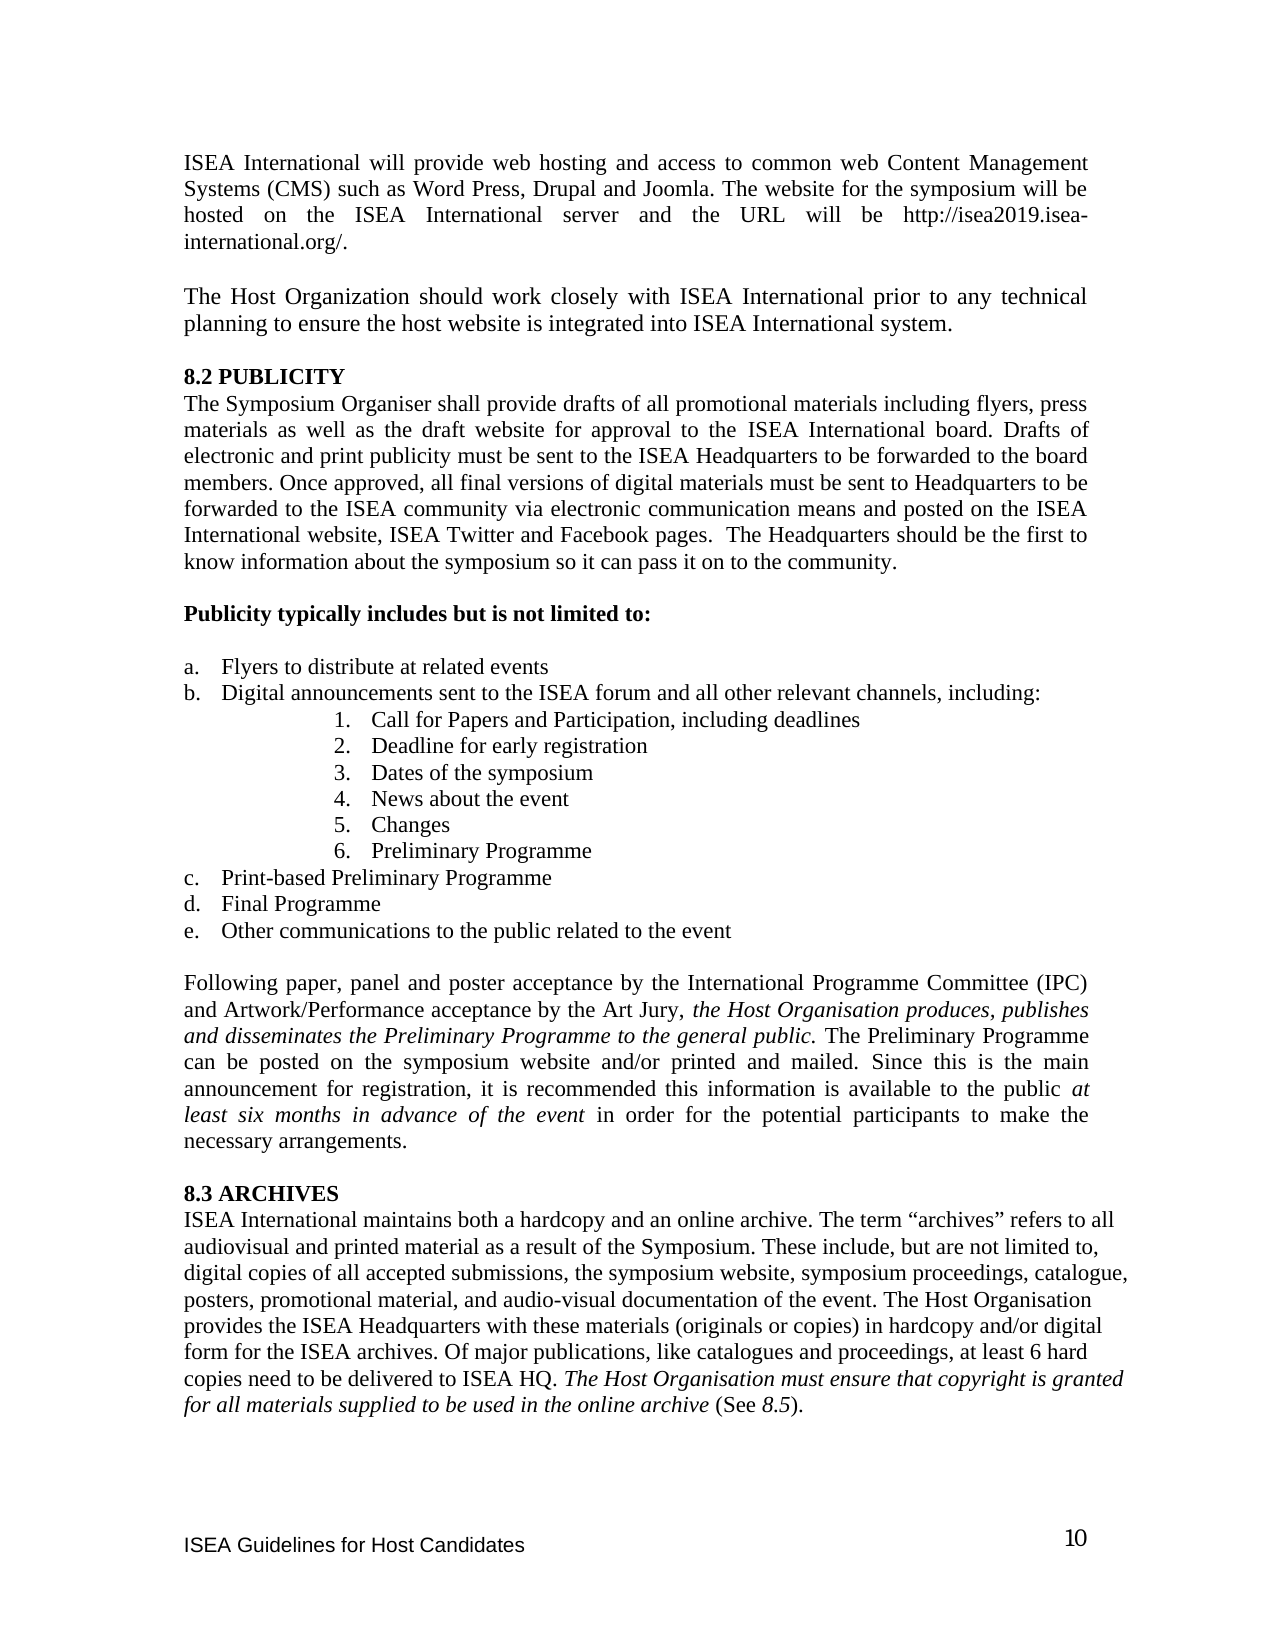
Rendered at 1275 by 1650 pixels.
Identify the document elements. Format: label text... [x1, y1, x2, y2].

text 1. Call for Papers and Participation, including deadlines [334, 706, 1089, 732]
text ISEA International will provide web hosting and access to common web Content Management Systems (CMS) such as Word Press, Drupal and Joomla. The website for the symposium will be hosted on the ISEA International server and the URL will be http://isea2019.isea-international.org/. [184, 149, 1089, 254]
text b. Digital announcements sent to the ISEA forum and all other relevant channels, including: [184, 679, 1089, 706]
text 8.2 PUBLICITY [184, 363, 1089, 389]
text a. Flyers to distribute at related events [184, 653, 1089, 679]
text c. Print-based Preliminary Programme [184, 864, 1089, 890]
text 3. Dates of the symposium [334, 758, 1089, 785]
text e. Other communications to the public related to the event [184, 917, 1089, 943]
text d. Final Programme [184, 890, 1089, 917]
text 5. Changes [334, 811, 1089, 838]
text ISEA International maintains both a hardcopy and an online archive. The term “archives” refers to all audiovisual and printed material as a result of the Symposium. These include, but are not limited to, digital copies of all accepted submissions, the symposium website, symposium proceedings, catalogue, posters, promotional material, and audio-visual documentation of the event. The Host Organisation provides the ISEA Headquarters with these materials (originals or copies) in hardcopy and/or digital form for the ISEA archives. Of major publications, like catalogues and proceedings, at least 6 hard copies need to be delivered to ISEA HQ. The Host Organisation must ensure that copyright is granted for all materials supplied to be used in the online archive (See 8.5). [184, 1207, 1144, 1417]
text 2. Deadline for early registration [334, 732, 1089, 758]
text 4. News about the event [334, 785, 1089, 811]
text 6. Preliminary Programme [334, 838, 1089, 864]
text The Host Organization should work closely with ISEA International prior to any technical planning to ensure the host website is integrated into ISEA International system. [184, 282, 1089, 337]
text Following paper, panel and poster acceptance by the International Programme Committee (IPC) and Artwork/Performance acceptance by the Art Jury, the Host Organisation produces, publishes and disseminates the Preliminary Programme to the general public. The Preliminary Programme can be posted on the symposium website and/or printed and mailed. Since this is the main announcement for registration, it is recommended this information is available to the public at least six months in advance of the event in order for the potential participants to make the necessary arrangements. [184, 969, 1089, 1154]
text The Symposium Organiser shall provide drafts of all promotional materials including flyers, press materials as well as the draft website for approval to the ISEA International board. Drafts of electronic and print publicity must be sent to the ISEA Headquarters to be forwarded to the board members. Once approved, all final versions of digital materials must be sent to Headquarters to be forwarded to the ISEA community via electronic communication means and posted on the ISEA International website, ISEA Twitter and Facebook pages. The Headquarters should be the first to know information about the symposium so it can pass it on to the community. [184, 389, 1089, 574]
text Publicity typically includes but is not limited to: [184, 600, 1144, 627]
text 8.3 ARCHIVES [184, 1180, 1144, 1207]
